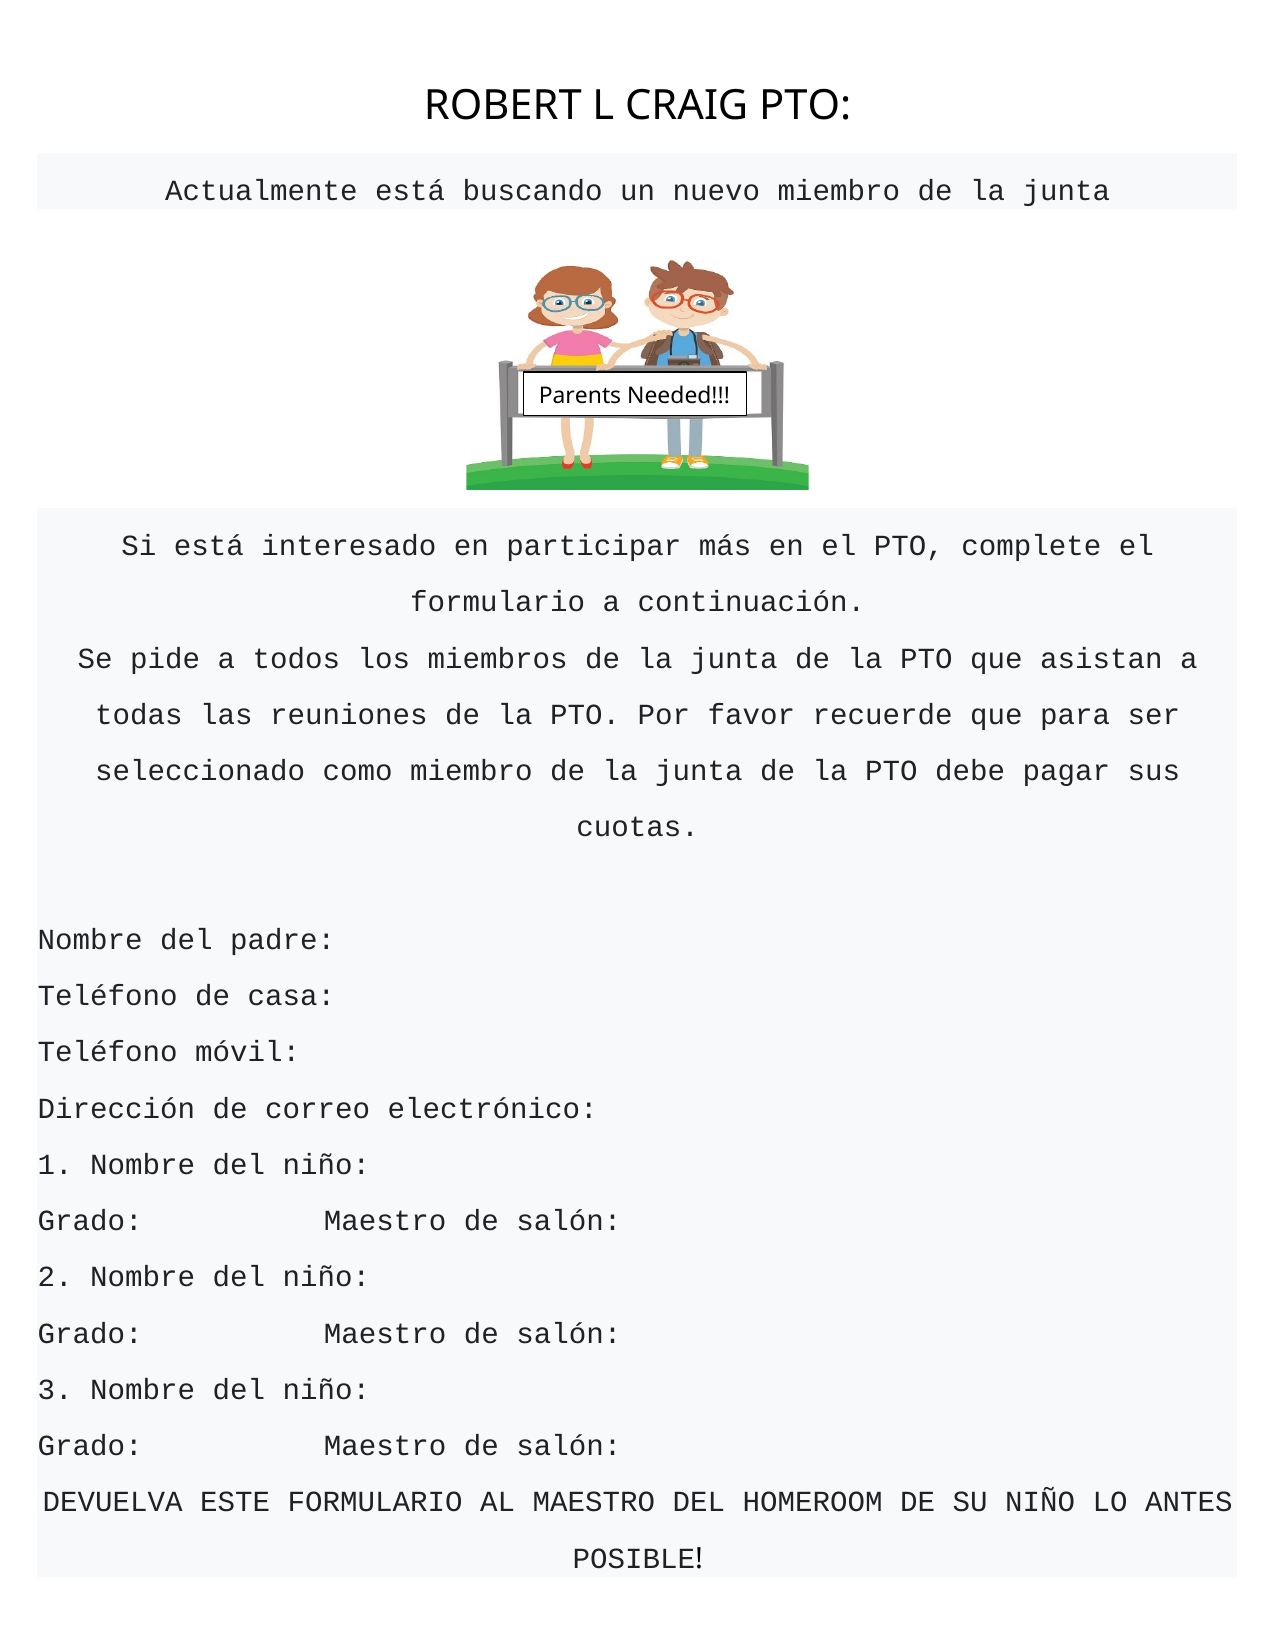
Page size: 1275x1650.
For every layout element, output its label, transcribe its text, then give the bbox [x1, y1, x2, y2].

text 3. Nombre del niño: [37, 1352, 1237, 1408]
text ROBERT L CRAIG PTO: [37, 75, 1237, 132]
picture [466, 256, 809, 490]
text Nombre del padre: [37, 902, 1237, 958]
text 2. Nombre del niño: [37, 1239, 1237, 1296]
text Actualmente está buscando un nuevo miembro de la junta [37, 153, 1237, 209]
text Grado: Maestro de salón: [37, 1296, 1237, 1352]
text Se pide a todos los miembros de la junta de la PTO que asistan a todas las reuniones de la PTO. Por favor recuerde que para ser seleccionado como miembro de la junta de la PTO debe pagar sus cuotas. [37, 621, 1237, 846]
text 1. Nombre del niño: [37, 1127, 1237, 1183]
text Grado: Maestro de salón: [37, 1183, 1237, 1239]
text Dirección de correo electrónico: [37, 1071, 1237, 1127]
text Grado: Maestro de salón: [37, 1408, 1237, 1464]
text Teléfono móvil: [37, 1014, 1237, 1071]
text Teléfono de casa: [37, 958, 1237, 1014]
text Si está interesado en participar más en el PTO, complete el formulario a continuación. [37, 508, 1237, 621]
text DEVUELVA ESTE FORMULARIO AL MAESTRO DEL HOMEROOM DE SU NIÑO LO ANTES POSIBLE! [37, 1464, 1237, 1577]
